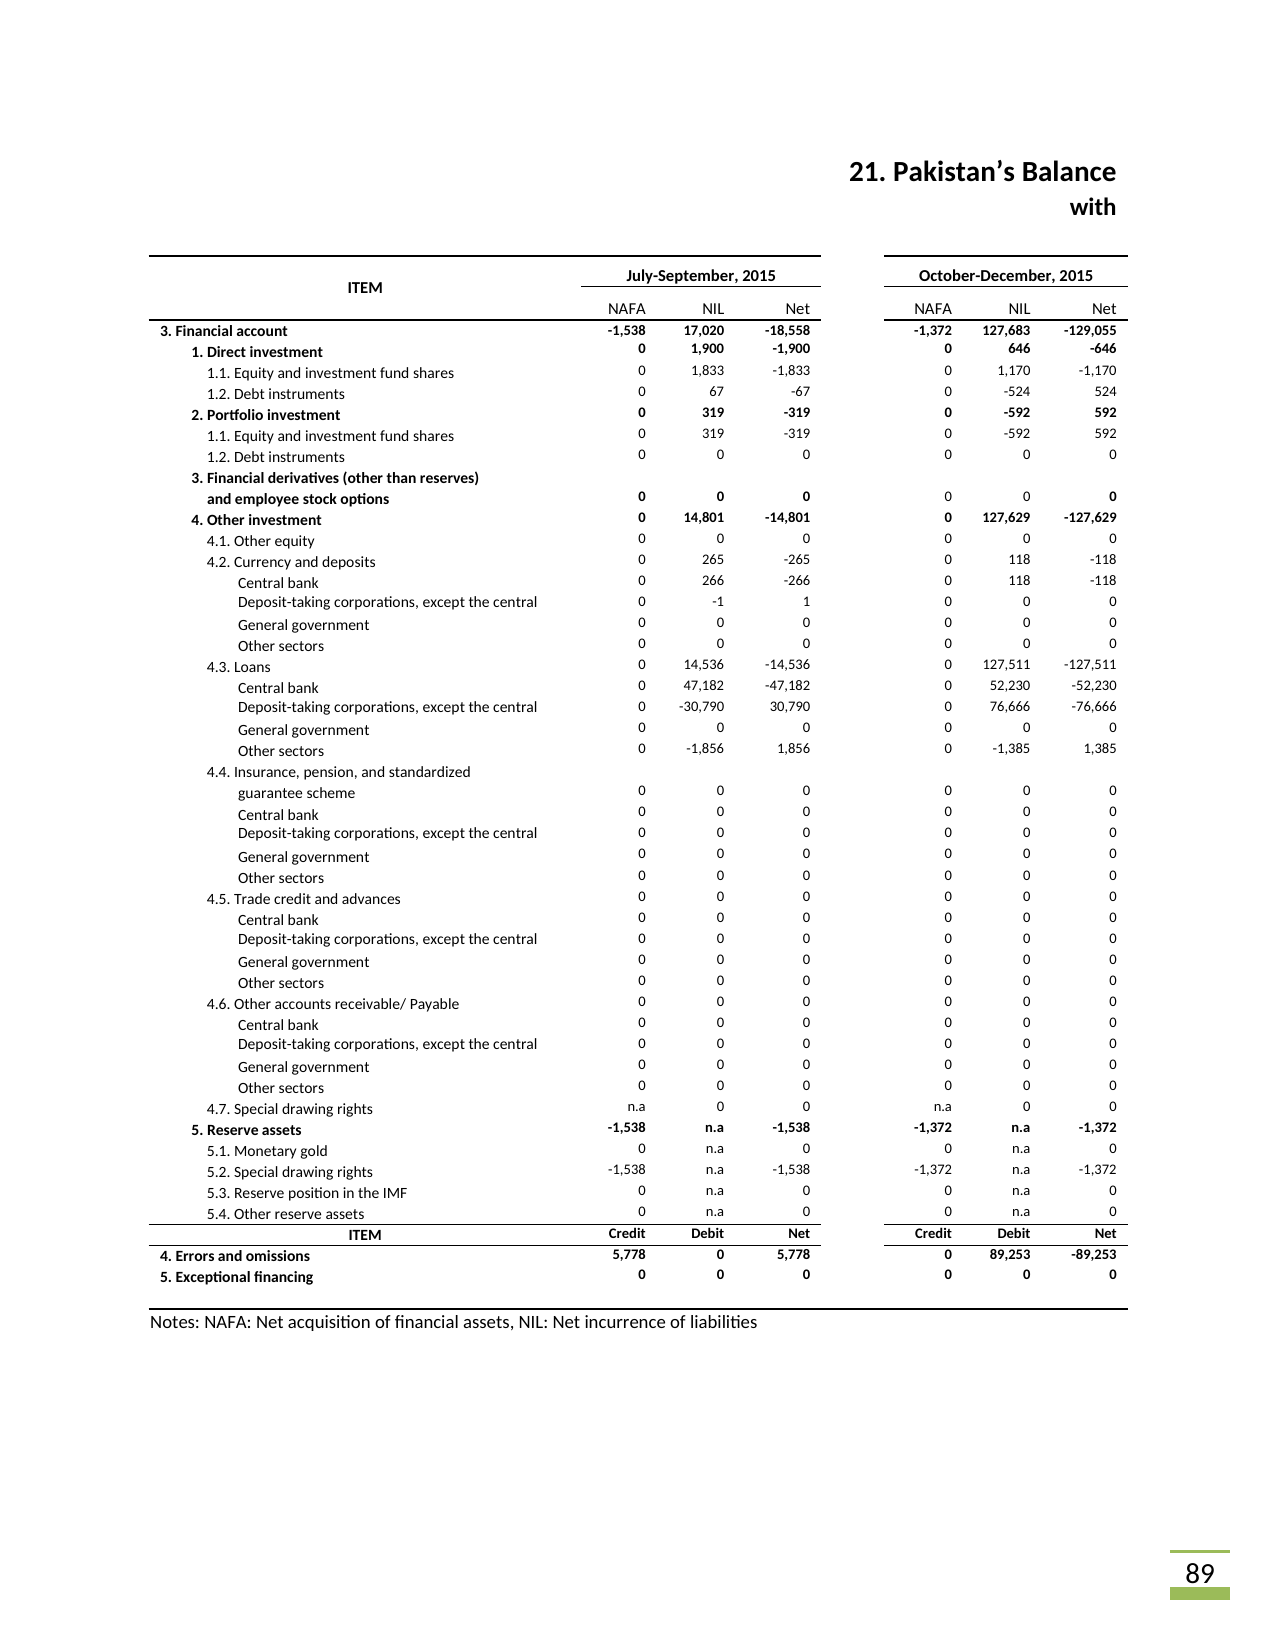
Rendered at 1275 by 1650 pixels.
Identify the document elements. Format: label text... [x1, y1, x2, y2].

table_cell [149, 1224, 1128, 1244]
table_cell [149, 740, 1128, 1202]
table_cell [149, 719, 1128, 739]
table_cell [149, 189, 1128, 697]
text Notes: NAFA: Net acquisition of financial assets, NIL: Net incurrence of liabilities [150, 1310, 1125, 1333]
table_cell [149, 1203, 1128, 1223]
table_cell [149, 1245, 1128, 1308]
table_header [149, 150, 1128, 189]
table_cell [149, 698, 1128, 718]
